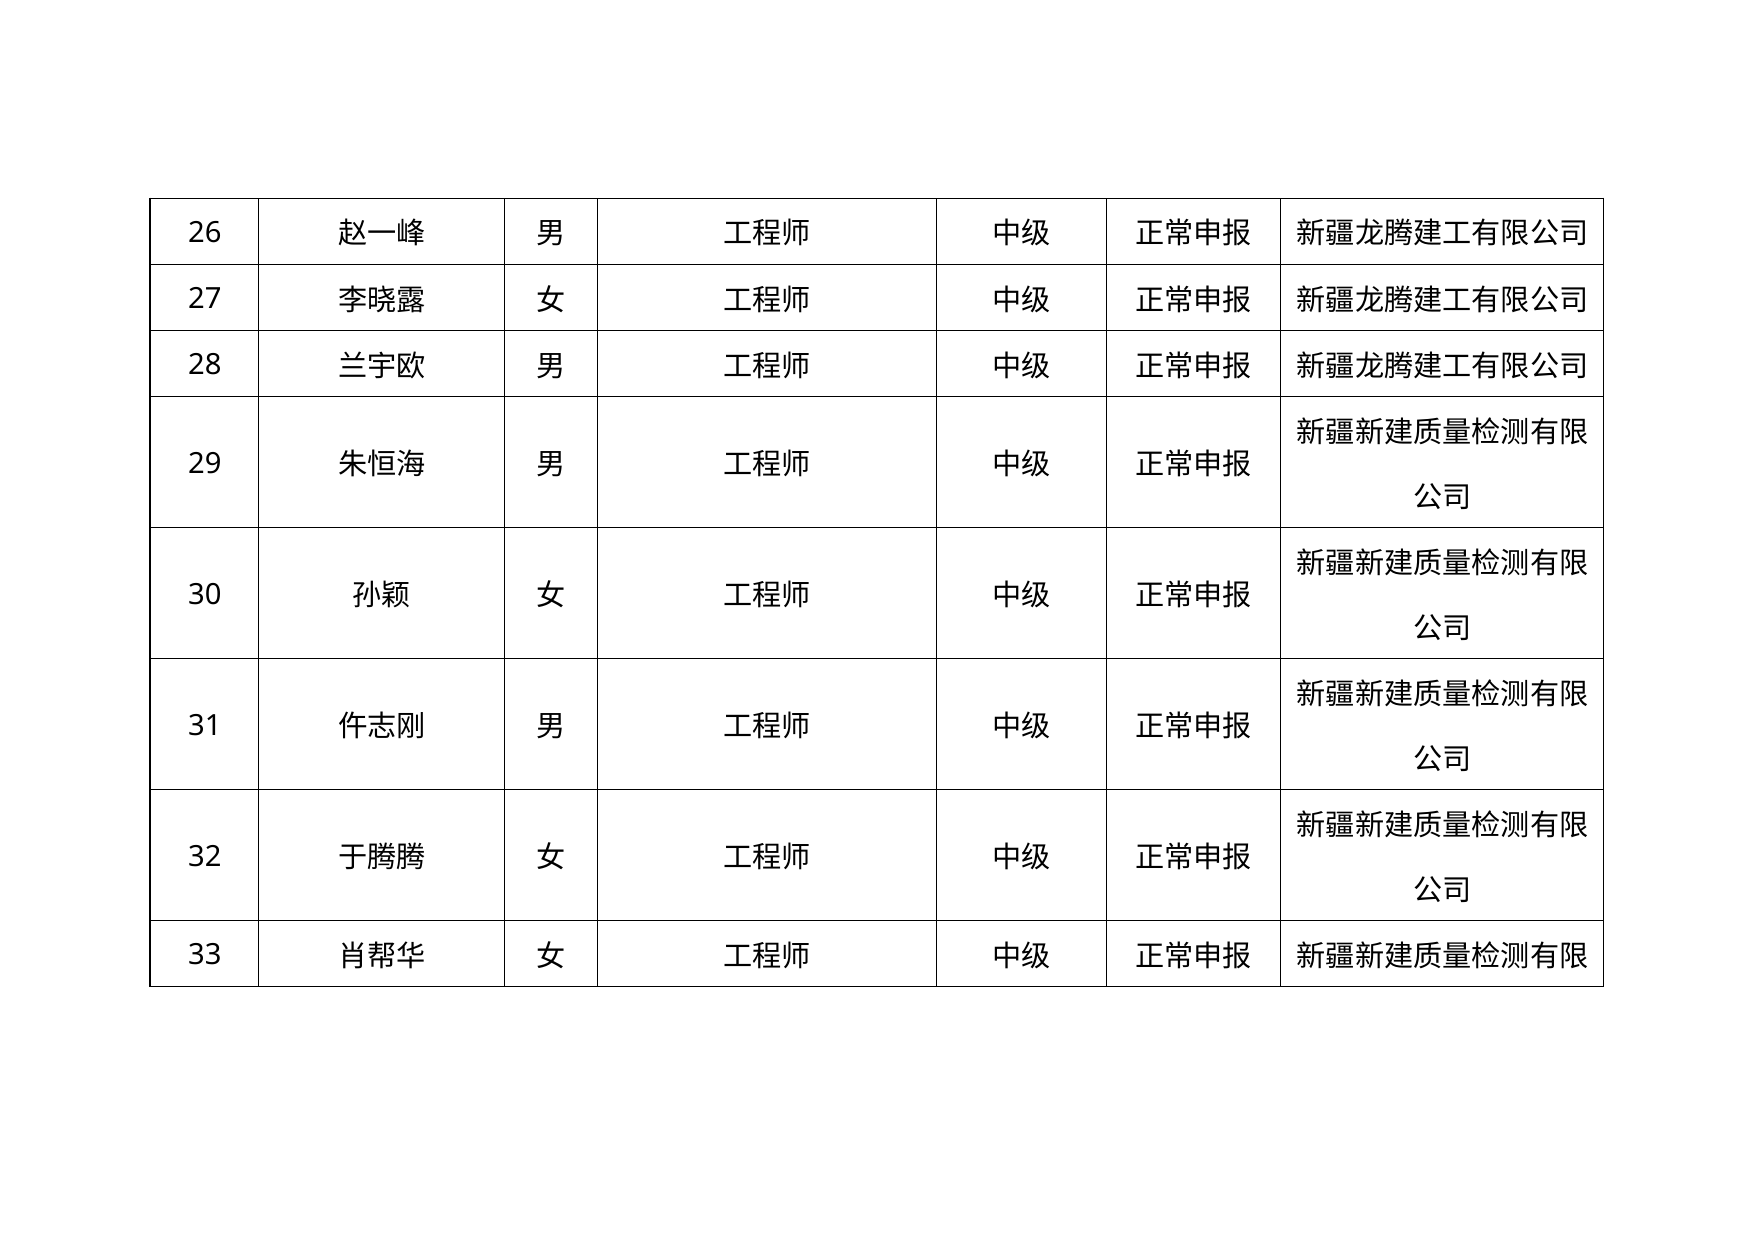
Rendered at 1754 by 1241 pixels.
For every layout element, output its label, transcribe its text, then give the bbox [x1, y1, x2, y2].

table_cell 中级 [937, 331, 1106, 396]
table_cell 工程师 [598, 331, 936, 396]
table_cell 正常申报 [1107, 199, 1280, 264]
table_cell 32 [151, 790, 258, 920]
table_cell 中级 [937, 659, 1106, 789]
table_cell 孙颖 [259, 528, 504, 658]
table_cell 中级 [937, 199, 1106, 264]
table_cell 工程师 [598, 199, 936, 264]
table_cell 28 [151, 331, 258, 396]
table_cell 正常申报 [1107, 921, 1280, 986]
table_cell 29 [151, 397, 258, 527]
table_cell 26 [151, 199, 258, 264]
table_cell 男 [505, 199, 597, 264]
table_cell 正常申报 [1107, 331, 1280, 396]
table_cell 朱恒海 [259, 397, 504, 527]
table_cell 新疆新建质量检测有限公司 [1281, 397, 1603, 527]
table_cell 新疆新建质量检测有限公司 [1281, 528, 1603, 658]
table_cell 新疆新建质量检测有限公司 [1281, 790, 1603, 920]
table_cell 工程师 [598, 659, 936, 789]
table_cell 中级 [937, 265, 1106, 330]
table_cell 正常申报 [1107, 528, 1280, 658]
table_cell 兰宇欧 [259, 331, 504, 396]
table_cell 新疆新建质量检测有限公司 [1281, 659, 1603, 789]
table_cell 正常申报 [1107, 659, 1280, 789]
table_cell 30 [151, 528, 258, 658]
table_cell 女 [505, 921, 597, 986]
table_cell 工程师 [598, 265, 936, 330]
table_cell 新疆龙腾建工有限公司 [1281, 331, 1603, 396]
table_cell 中级 [937, 528, 1106, 658]
table_cell 新疆新建质量检测有限公司 [1281, 921, 1603, 986]
table_cell 工程师 [598, 790, 936, 920]
table_cell 31 [151, 659, 258, 789]
table_cell 赵一峰 [259, 199, 504, 264]
table_cell 男 [505, 397, 597, 527]
table_cell 正常申报 [1107, 790, 1280, 920]
table_cell 中级 [937, 790, 1106, 920]
table_cell 工程师 [598, 528, 936, 658]
table_cell 正常申报 [1107, 397, 1280, 527]
table_cell 工程师 [598, 921, 936, 986]
table_cell 男 [505, 659, 597, 789]
table_cell 27 [151, 265, 258, 330]
table_cell 李晓露 [259, 265, 504, 330]
table_cell 男 [505, 331, 597, 396]
table_cell 中级 [937, 397, 1106, 527]
table_cell 女 [505, 265, 597, 330]
table_cell 新疆龙腾建工有限公司 [1281, 199, 1603, 264]
table_cell 肖帮华 [259, 921, 504, 986]
table_cell 正常申报 [1107, 265, 1280, 330]
table_cell 中级 [937, 921, 1106, 986]
table_cell 新疆龙腾建工有限公司 [1281, 265, 1603, 330]
table_cell 工程师 [598, 397, 936, 527]
table_cell 女 [505, 528, 597, 658]
table_cell 女 [505, 790, 597, 920]
table_cell 仵志刚 [259, 659, 504, 789]
table_cell 于腾腾 [259, 790, 504, 920]
table_cell 33 [151, 921, 258, 986]
